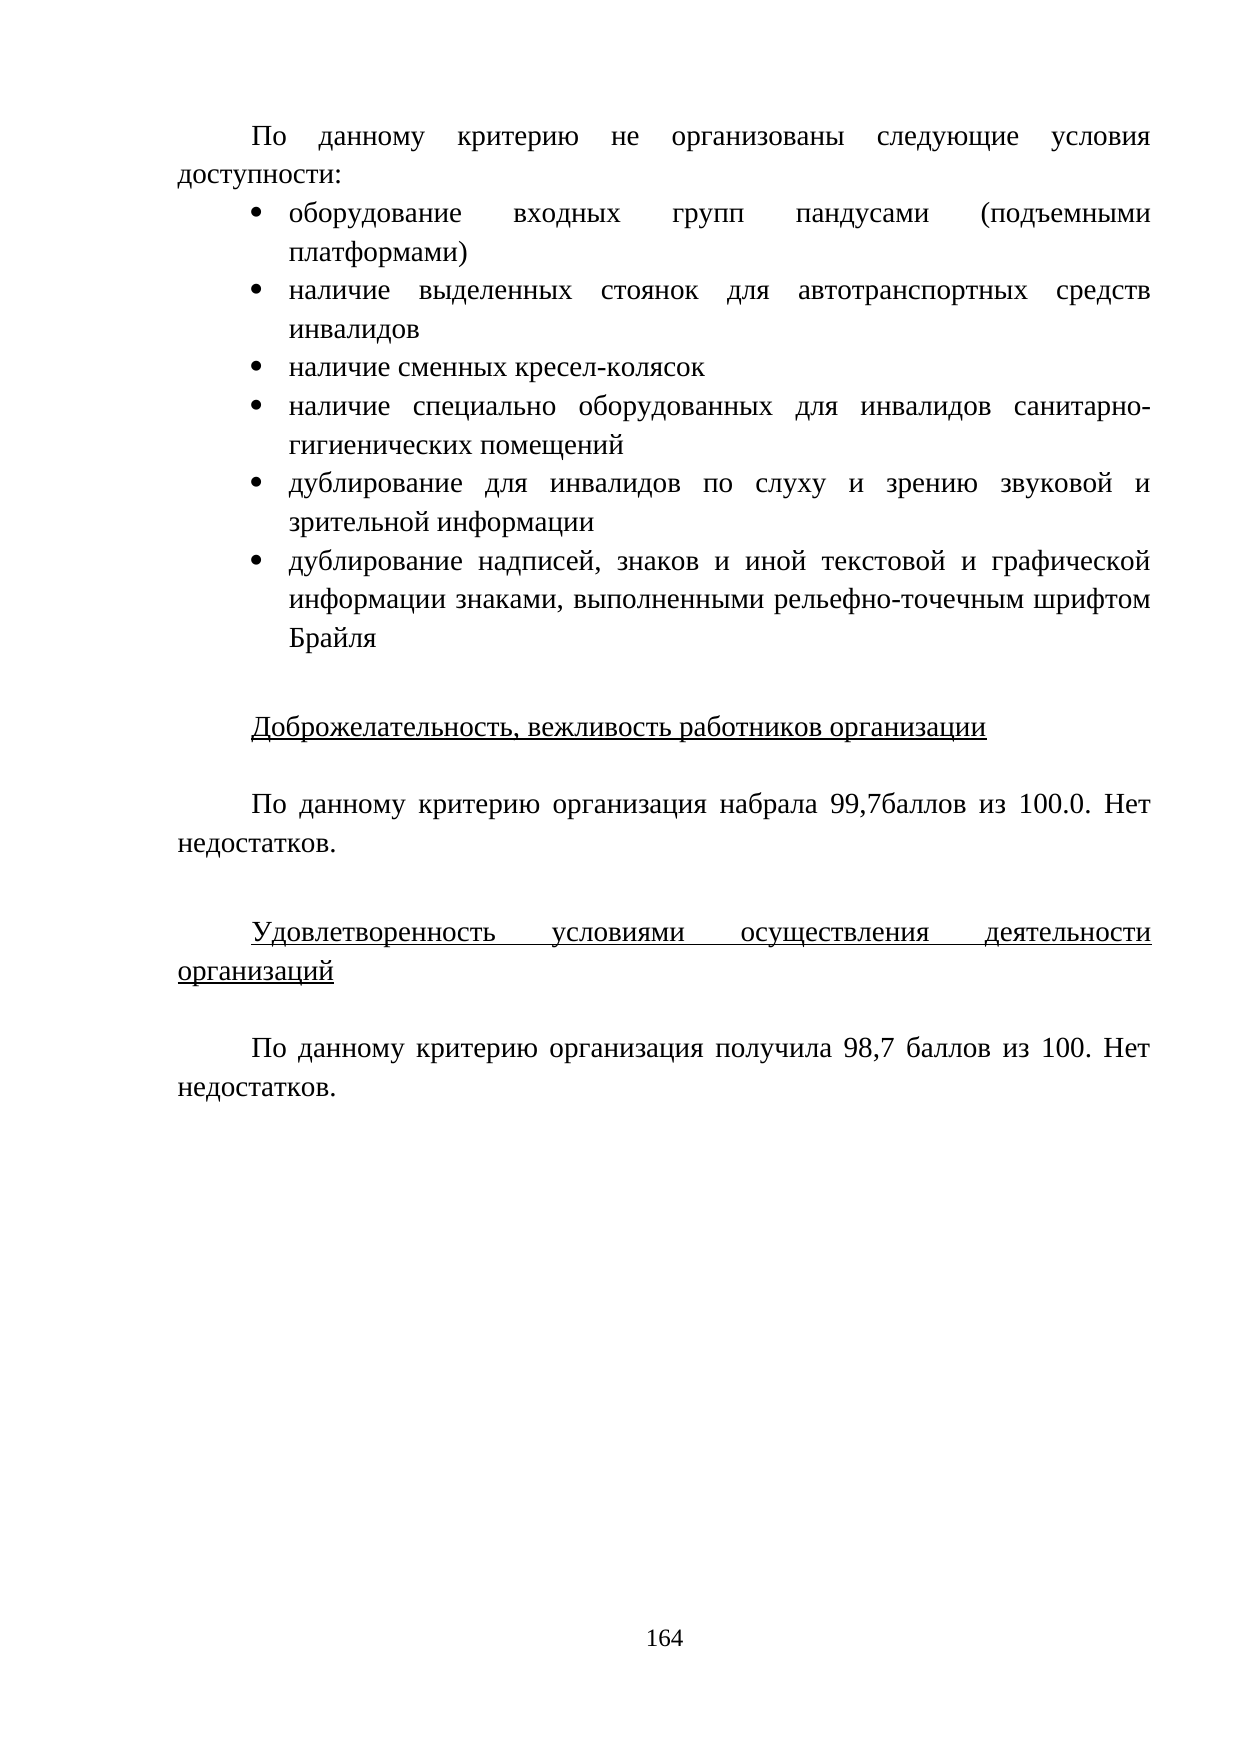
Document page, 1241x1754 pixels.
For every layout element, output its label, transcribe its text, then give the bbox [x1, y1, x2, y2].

list наличие специально оборудованных для инвалидов санитарно-гигиенических помещений [251, 388, 1152, 460]
list дублирование надписей, знаков и иной текстовой и графической информации знаками, выполненными рельефно-точечным шрифтом Брайля [251, 543, 1152, 653]
list оборудование входных групп пандусами (подъемными платформами) [251, 195, 1152, 267]
text По данному критерию организация получила 98,7 баллов из 100. Нет недостатков. [177, 1030, 1152, 1102]
text По данному критерию не организованы следующие условия доступности: [177, 118, 1152, 190]
text Удовлетворенность условиями осуществления деятельности организаций [177, 914, 1152, 987]
text Доброжелательность, вежливость работников организации [177, 709, 1152, 743]
list наличие сменных кресел-колясок [251, 349, 1152, 383]
list наличие выделенных стоянок для автотранспортных средств инвалидов [251, 272, 1152, 344]
list дублирование для инвалидов по слуху и зрению звуковой и зрительной информации [251, 465, 1152, 538]
text По данному критерию организация набрала 99,7баллов из 100.0. Нет недостатков. [177, 786, 1152, 858]
